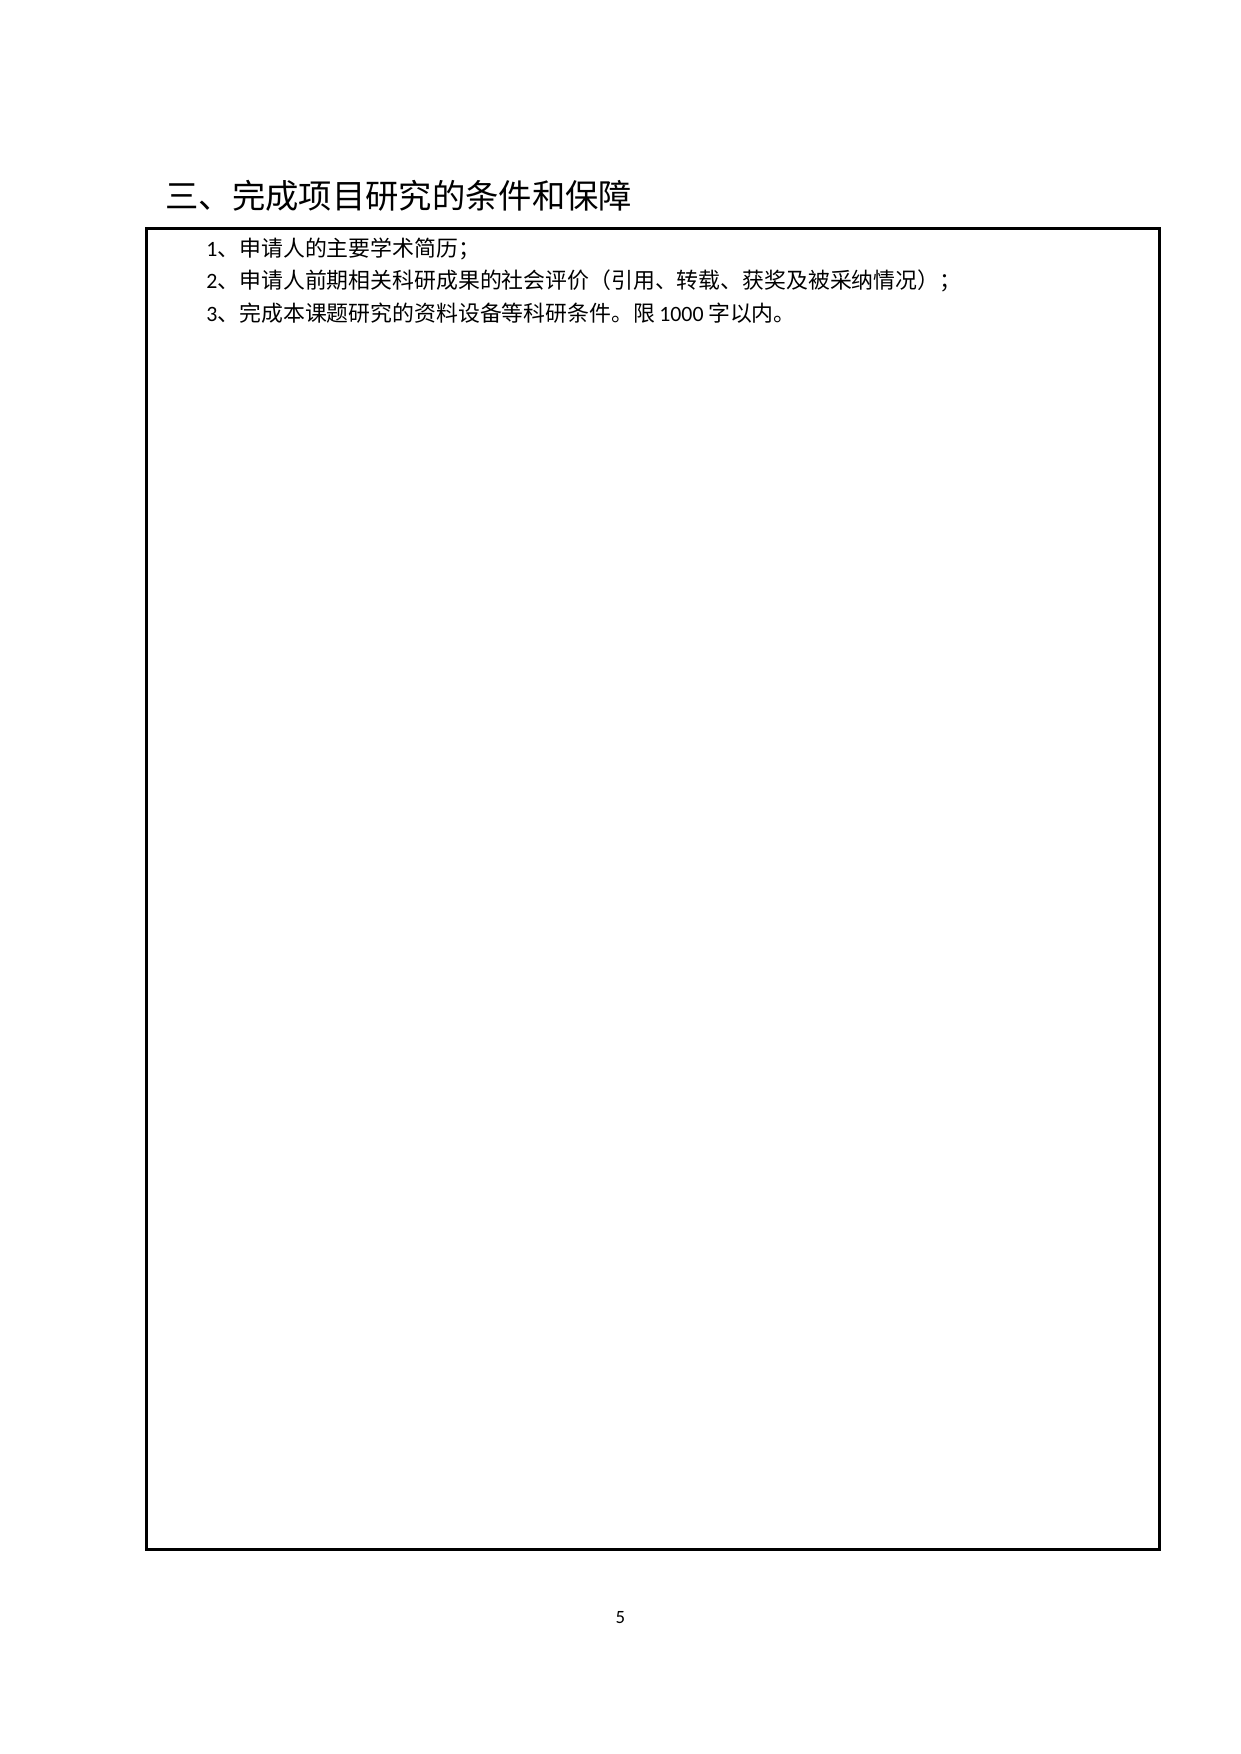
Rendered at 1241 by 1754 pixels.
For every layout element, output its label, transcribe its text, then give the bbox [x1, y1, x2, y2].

text 三、完成项目研究的条件和保障 [165, 162, 1075, 227]
table_header 1、申请人的主要学术简历； 2、申请人前期相关科研成果的社会评价（引用、转载、获奖及被采纳情况）； 3、完成本课题研究的资料设备等科研条件。限1000字以内。 [148, 230, 1158, 1548]
